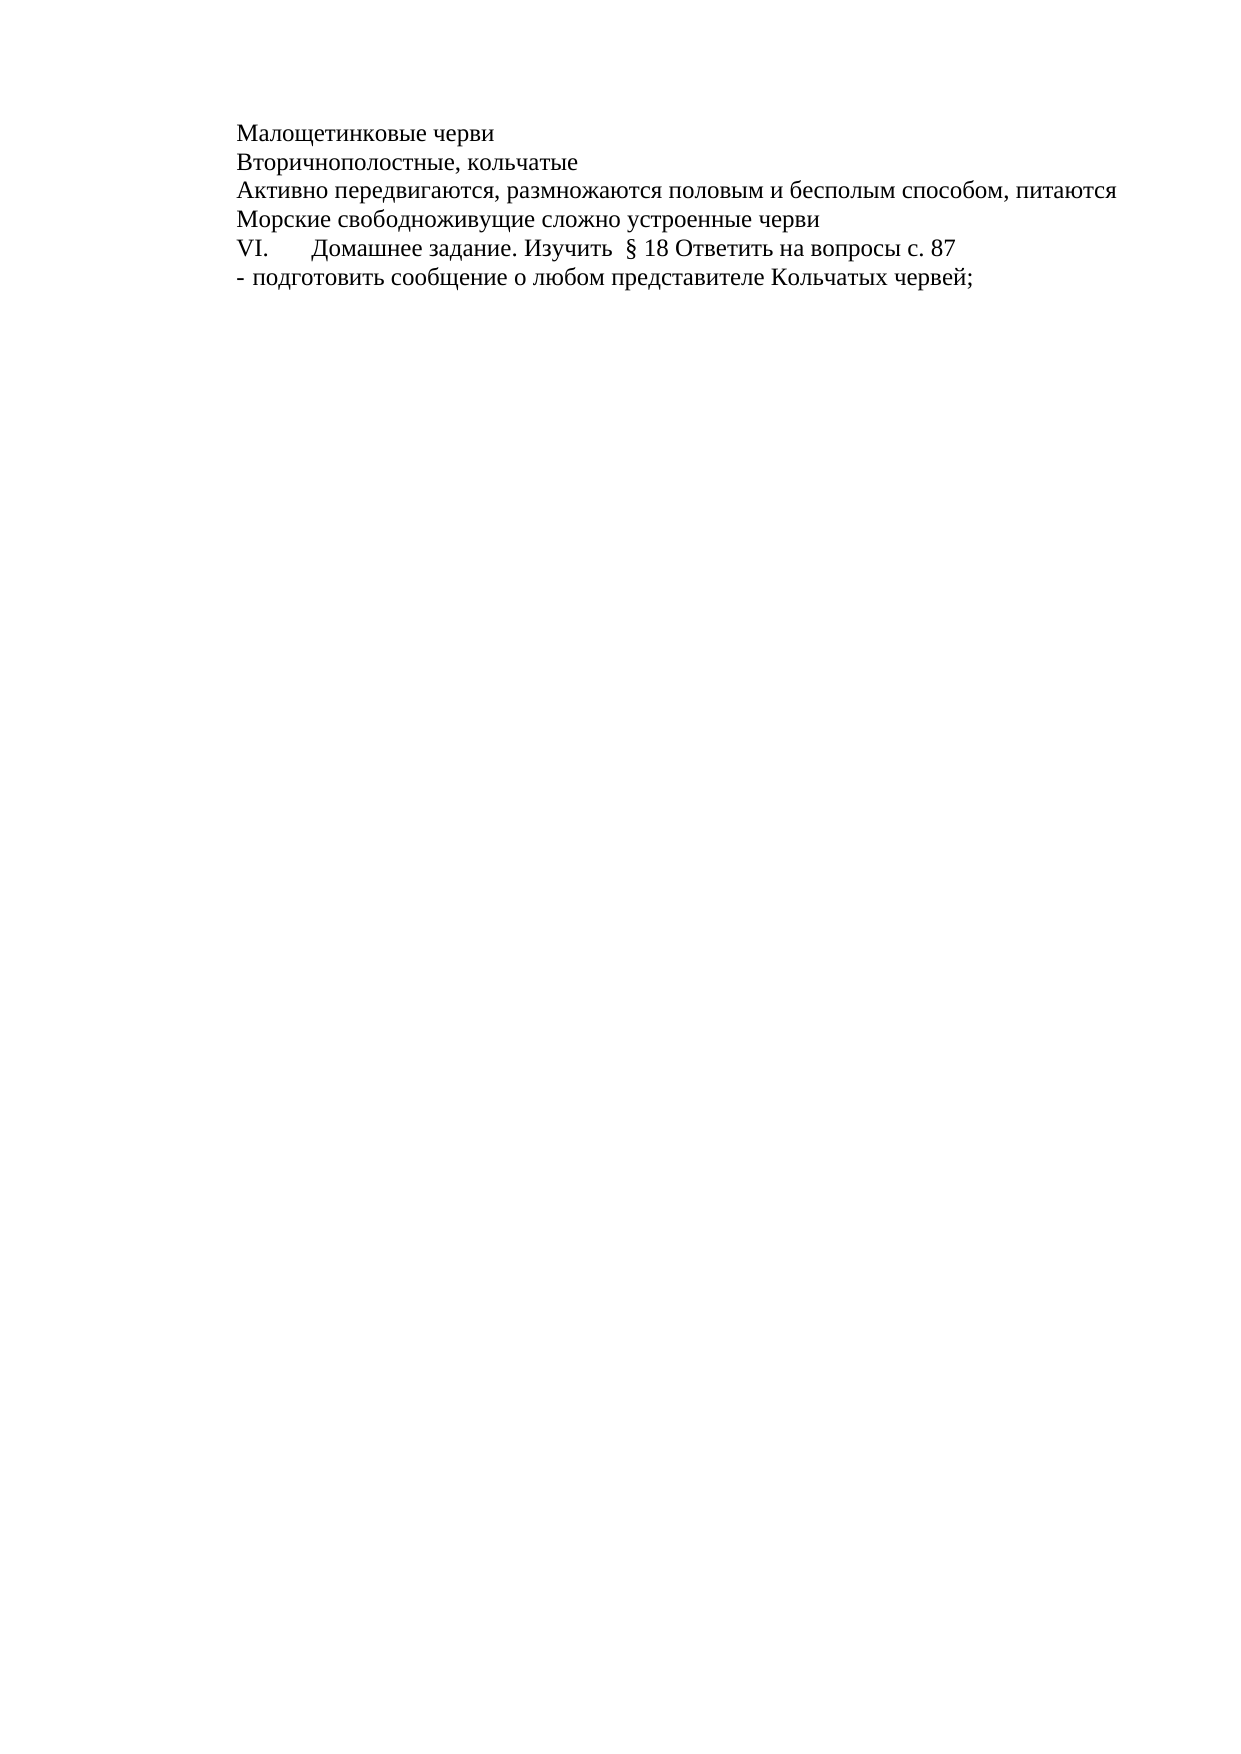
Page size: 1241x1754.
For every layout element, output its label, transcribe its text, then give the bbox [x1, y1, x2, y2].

text Активно передвигаются, размножаются половым и бесполым способом, питаются [177, 176, 1152, 204]
text Малощетинковые черви [177, 118, 1152, 147]
text Морские свободноживущие сложно устроенные черви [177, 204, 1152, 233]
list подготовить сообщение о любом представителе Кольчатых червей; [177, 262, 1152, 291]
list Домашнее задание. Изучить § 18 Ответить на вопросы с. 87 [236, 233, 1152, 262]
text Вторичнополостные, кольчатые [177, 147, 1152, 176]
